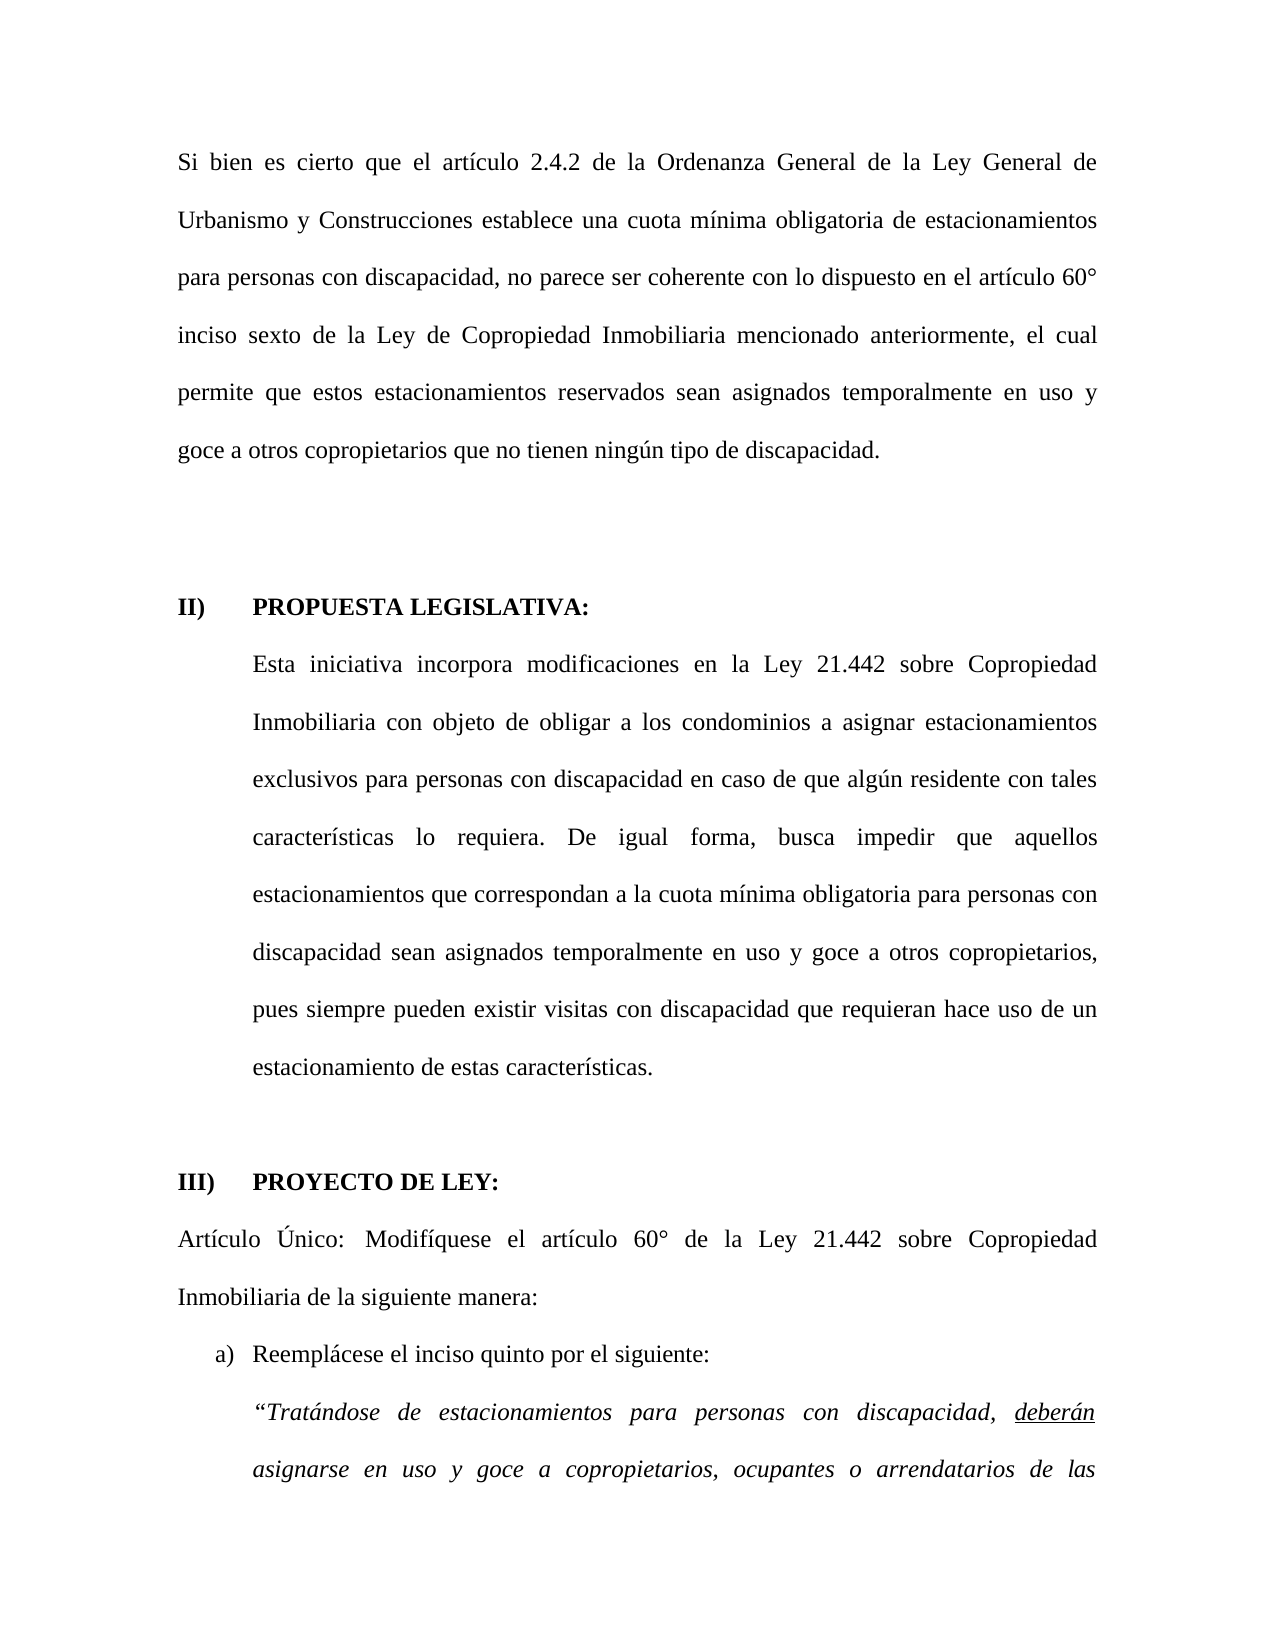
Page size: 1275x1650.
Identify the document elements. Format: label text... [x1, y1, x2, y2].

subtitle PROPUESTA LEGISLATIVA: [177, 592, 1110, 621]
subtitle PROYECTO DE LEY: [177, 1167, 1110, 1196]
text “Tratándose de estacionamientos para personas con discapacidad, deberán [252, 1397, 1110, 1426]
text asignarse en uso y goce a copropietarios, ocupantes o arrendatarios de las [252, 1454, 1110, 1483]
text Artículo Único: Modifíquese el artículo 60° de la Ley 21.442 sobre Copropiedad Inmobiliaria de la siguiente manera: [177, 1224, 1098, 1311]
text Si bien es cierto que el artículo 2.4.2 de la Ordenanza General de la Ley General de Urbanismo y Construcciones establece una cuota mínima obligatoria de estacionamientos para personas con discapacidad, no parece ser coherente con lo dispuesto en el artículo 60° inciso sexto de la Ley de Copropiedad Inmobiliaria mencionado anteriormente, el cual permite que estos estacionamientos reservados sean asignados temporalmente en uso y goce a otros copropietarios que no tienen ningún tipo de discapacidad. [177, 147, 1098, 464]
list Reemplácese el inciso quinto por el siguiente: [215, 1339, 1110, 1368]
text Esta iniciativa incorpora modificaciones en la Ley 21.442 sobre Copropiedad Inmobiliaria con objeto de obligar a los condominios a asignar estacionamientos exclusivos para personas con discapacidad en caso de que algún residente con tales características lo requiera. De igual forma, busca impedir que aquellos estacionamientos que correspondan a la cuota mínima obligatoria para personas con discapacidad sean asignados temporalmente en uso y goce a otros copropietarios, pues siempre pueden existir visitas con discapacidad que requieran hace uso de un estacionamiento de estas características. [252, 649, 1098, 1081]
